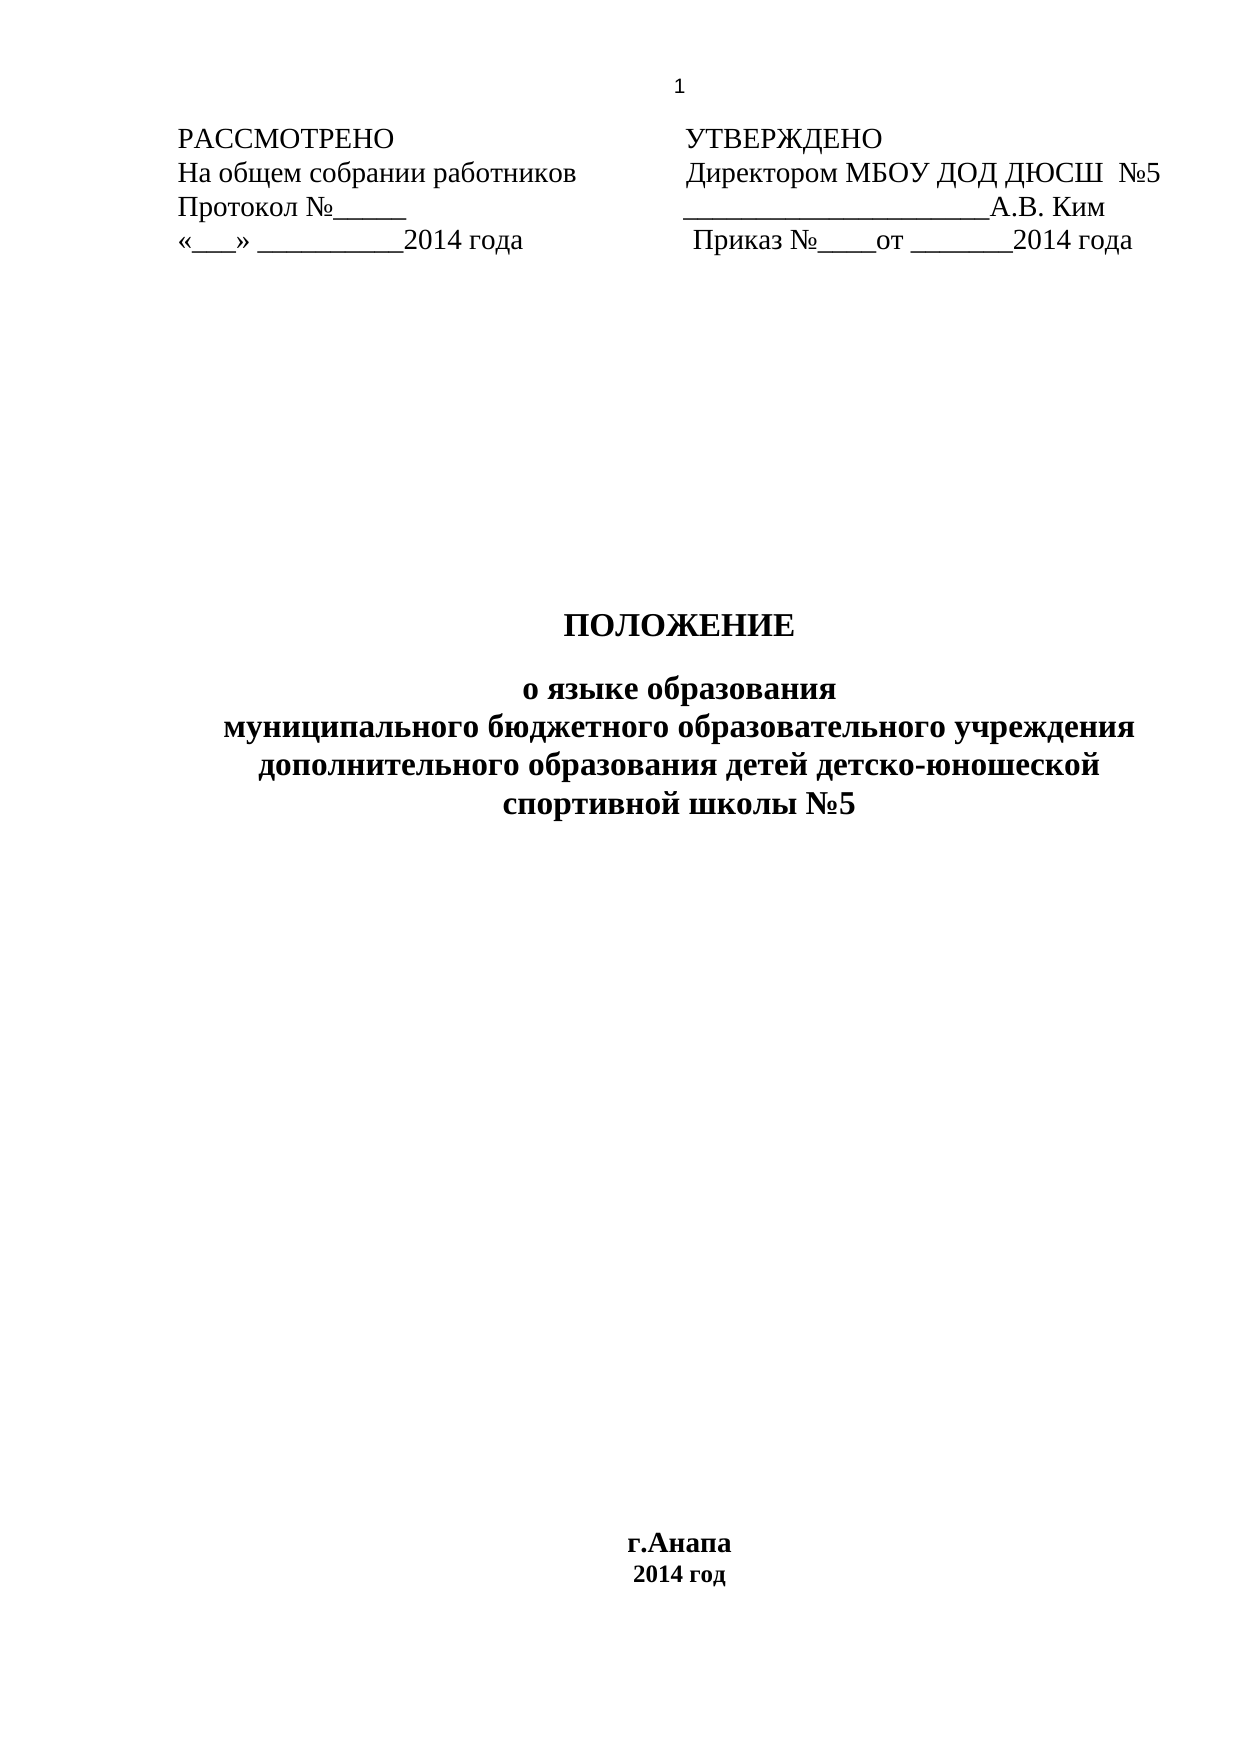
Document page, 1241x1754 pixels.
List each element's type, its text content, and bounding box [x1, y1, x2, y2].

text о языке образования [177, 668, 1181, 706]
text г.Анапа [177, 1526, 1181, 1559]
text «___» __________2014 года Приказ №____от _______2014 года [177, 222, 1181, 256]
text ПОЛОЖЕНИЕ [177, 606, 1181, 644]
text На общем собрании работников Директором МБОУ ДОД ДЮСШ №5 [177, 155, 1181, 189]
text муниципального бюджетного образовательного учреждения дополнительного образования детей детско-юношеской спортивной школы №5 [177, 706, 1181, 821]
text РАССМОТРЕНО УТВЕРЖДЕНО [177, 122, 1181, 155]
text 2014 год [177, 1559, 1181, 1588]
text Протокол №_____ _____________________А.В. Ким [177, 189, 1181, 222]
